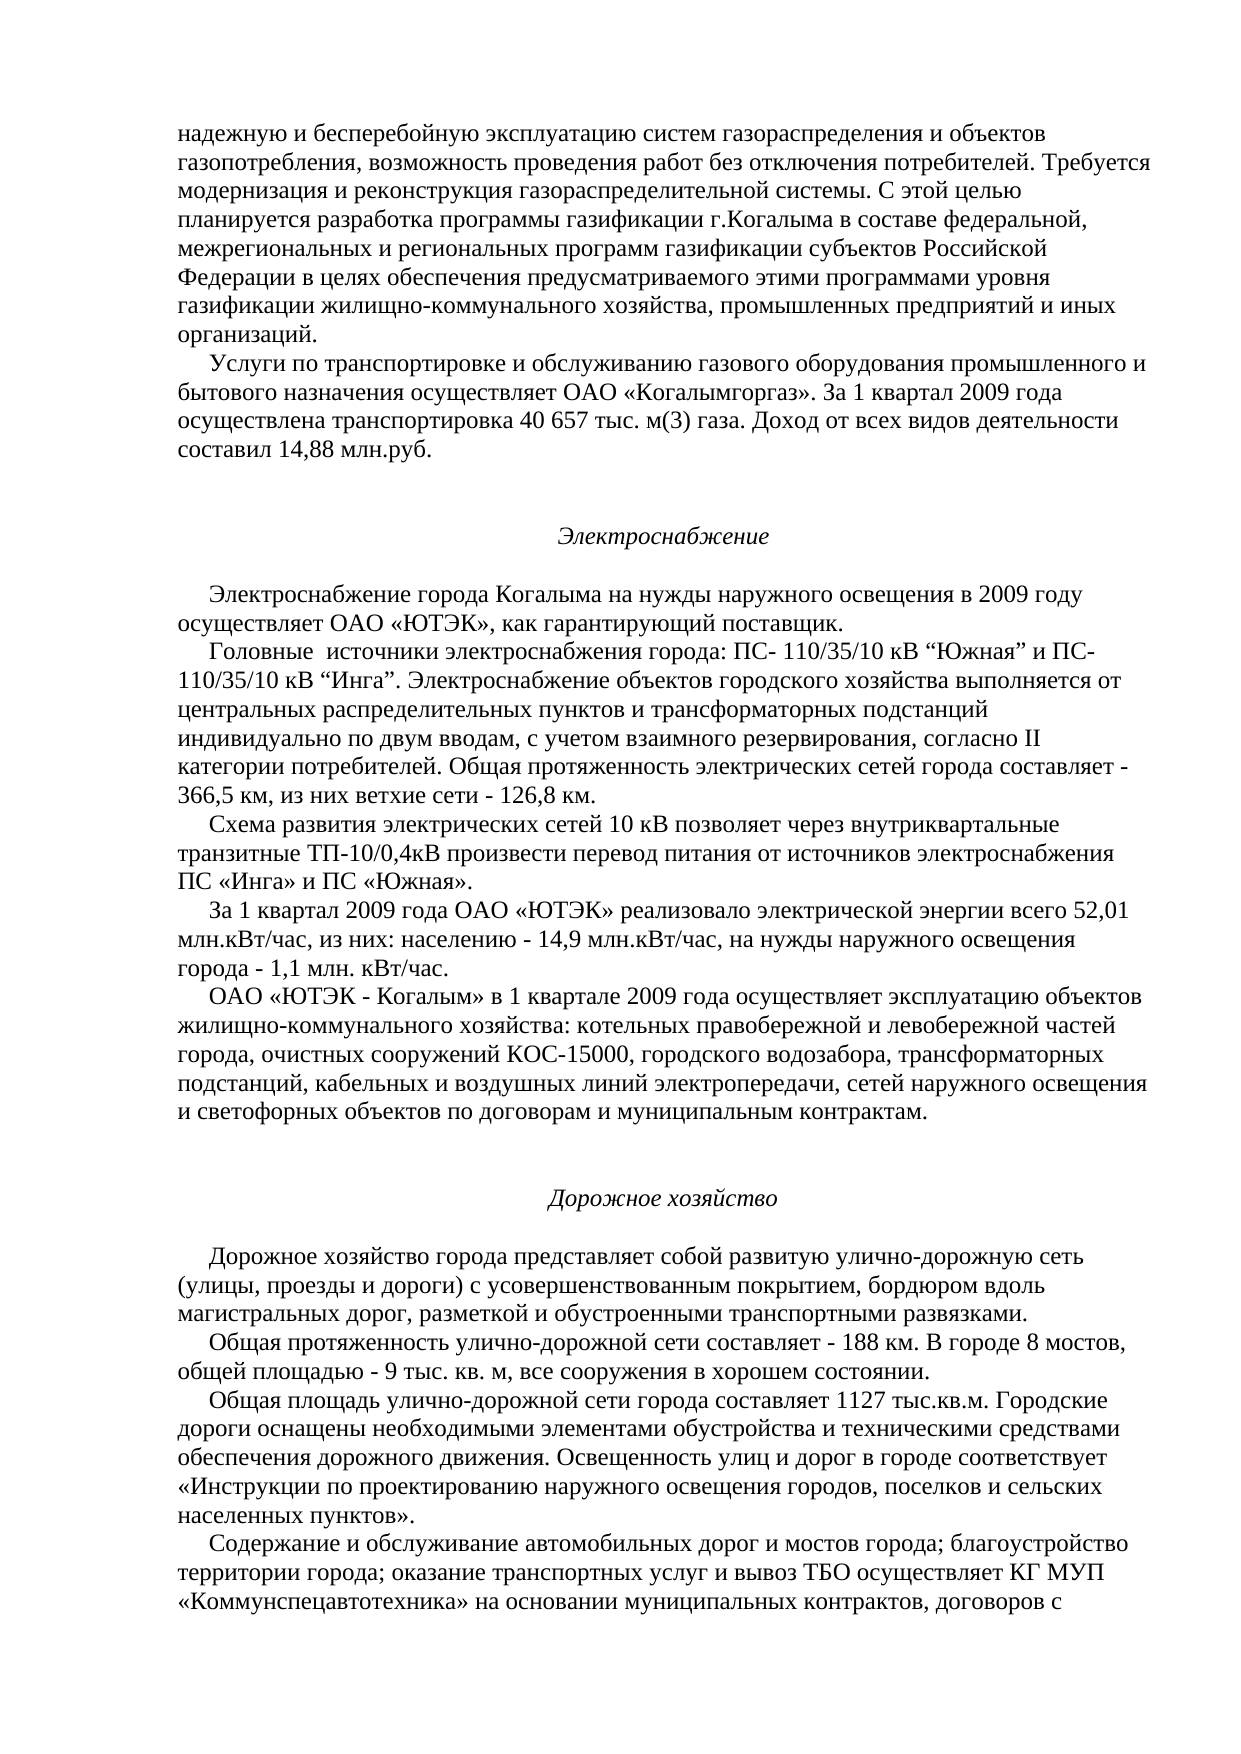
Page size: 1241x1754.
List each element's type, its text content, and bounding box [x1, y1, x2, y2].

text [177, 1241, 1152, 1615]
text Электроснабжение [177, 492, 1152, 550]
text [177, 118, 1152, 463]
text Дорожное хозяйство [177, 1154, 1152, 1212]
text Электроснабжение города Когалыма на нужды наружного освещения в 2009 году осуществляет ОАО «ЮТЭК», как гарантирующий поставщик. Головные источники электроснабжения города: ПС- 110/35/10 кВ “Южная” и ПС-110/35/10 кВ “Инга”. Электроснабжение объектов городского хозяйства выполняется от центральных распределительных пунктов и трансформаторных подстанций индивидуально по двум вводам, с учетом взаимного резервирования, согласно II категории потребителей. Общая протяженность электрических сетей города составляет - 366,5 км, из них ветхие сети - 126,8 км. Схема развития электрических сетей 10 кВ позволяет через внутриквартальные транзитные ТП-10/0,4кВ произвести перевод питания от источников электроснабжения ПС «Инга» и ПС «Южная». За 1 квартал 2009 года ОАО «ЮТЭК» реализовало электрической энергии всего 52,01 млн.кВт/час, из них: населению - 14,9 млн.кВт/час, на нужды наружного освещения города - 1,1 млн. кВт/час. ОАО «ЮТЭК - Когалым» в 1 квартале 2009 года осуществляет эксплуатацию объектов жилищно-коммунального хозяйства: котельных правобережной и левобережной частей города, очистных сооружений КОС-15000, городского водозабора, трансформаторных подстанций, кабельных и воздушных линий электропередачи, сетей наружного освещения и светофорных объектов по договорам и муниципальным контрактам. [177, 579, 1152, 1125]
